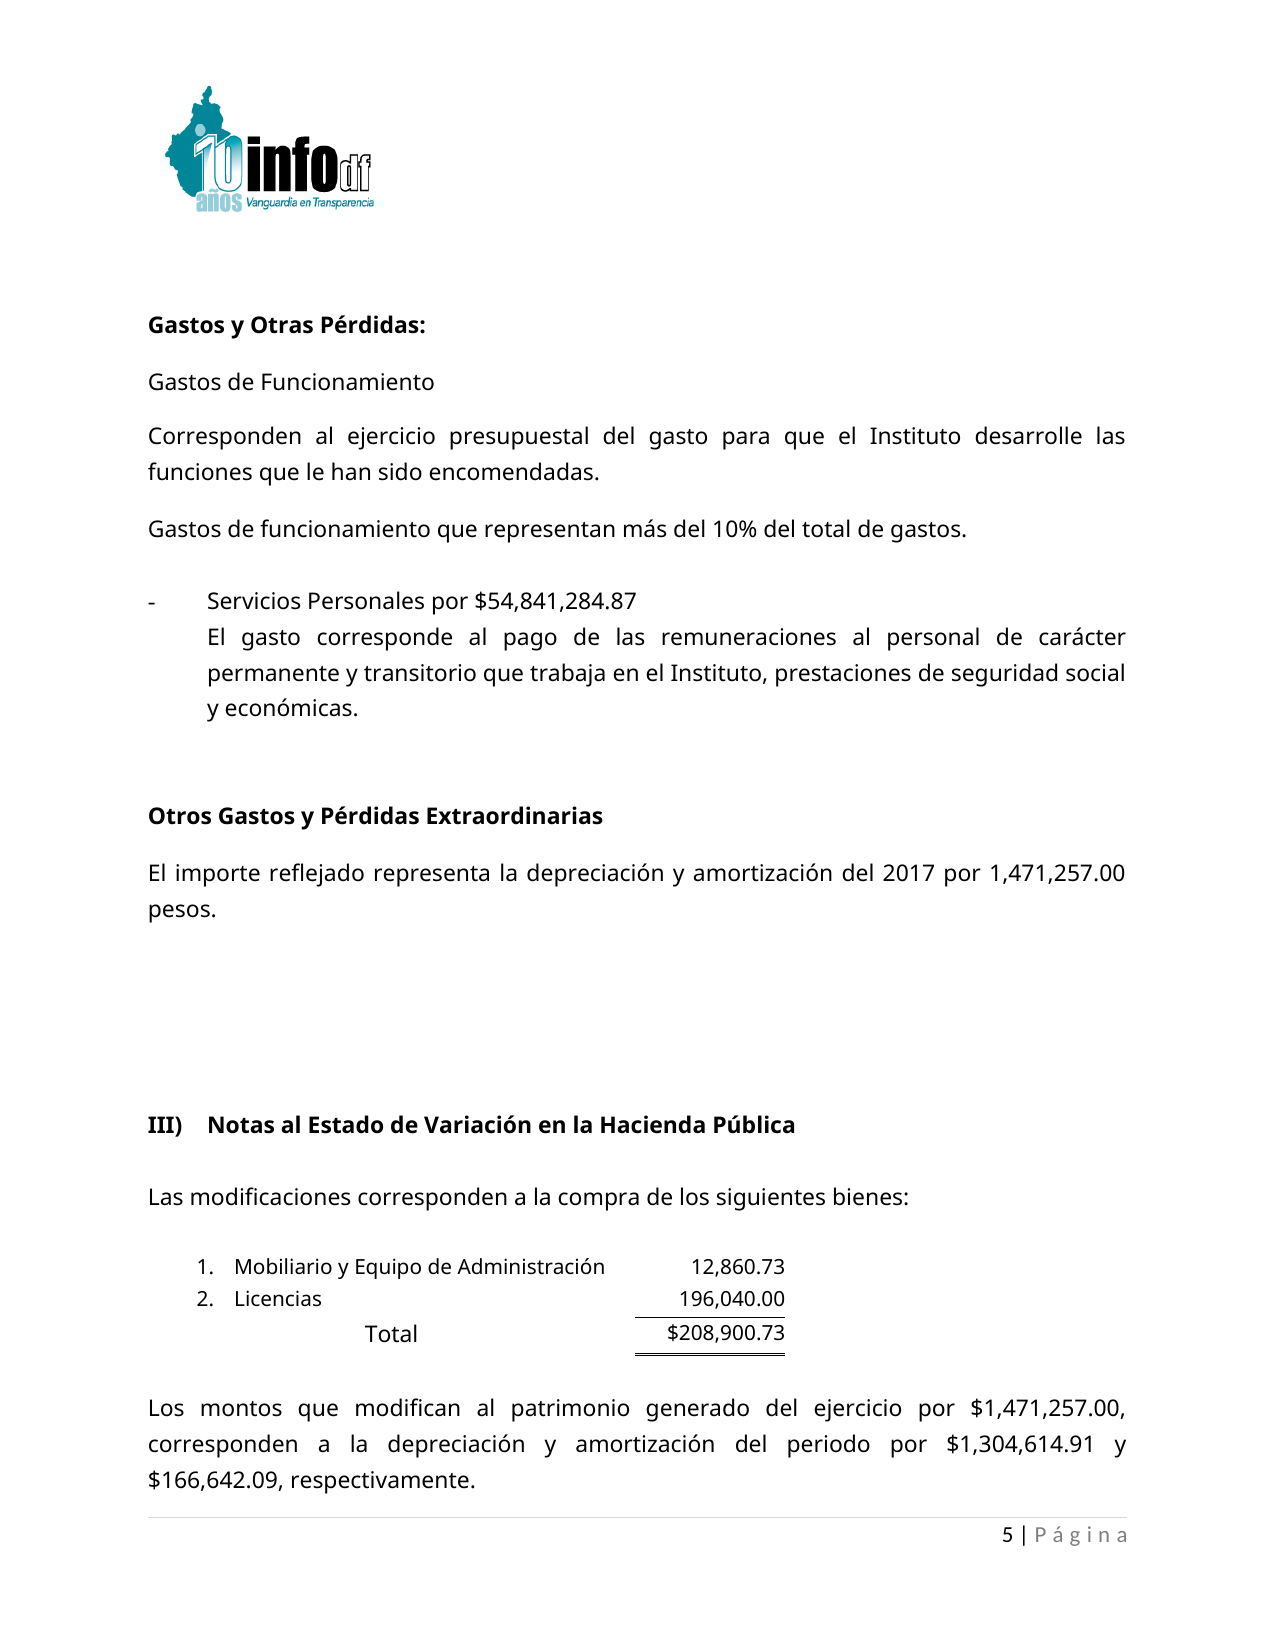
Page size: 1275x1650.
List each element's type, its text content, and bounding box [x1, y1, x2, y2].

picture [147, 73, 379, 221]
table_cell 196,040.00 [635, 1285, 785, 1317]
table_cell Total [148, 1317, 635, 1353]
text Otros Gastos y Pérdidas Extraordinarias [148, 800, 1127, 831]
text El importe reflejado representa la depreciación y amortización del 2017 por 1,471,257.00 pesos. [148, 857, 1127, 924]
table_header Mobiliario y Equipo de Administración [148, 1252, 635, 1284]
text Gastos de Funcionamiento [148, 370, 1127, 395]
text El gasto corresponde al pago de las remuneraciones al personal de carácter permanente y transitorio que trabaja en el Instituto, prestaciones de seguridad social y económicas. [207, 621, 1127, 724]
table_cell Licencias [148, 1285, 635, 1317]
list Servicios Personales por $54,841,284.87 [148, 584, 1127, 616]
text Gastos y Otras Pérdidas: [148, 309, 1127, 340]
text Gastos de funcionamiento que representan más del 10% del total de gastos. [148, 513, 1127, 544]
text Los montos que modifican al patrimonio generado del ejercicio por $1,471,257.00, corresponden a la depreciación y amortización del periodo por $1,304,614.91 y $166,642.09, respectivamente. [148, 1392, 1127, 1495]
table_cell $208,900.73 [635, 1318, 785, 1353]
text III) Notas al Estado de Variación en la Hacienda Pública [148, 1108, 1127, 1140]
table_header 12,860.73 [635, 1252, 785, 1284]
text Las modificaciones corresponden a la compra de los siguientes bienes: [148, 1180, 1127, 1212]
text Corresponden al ejercicio presupuestal del gasto para que el Instituto desarrolle las funciones que le han sido encomendadas. [148, 420, 1127, 487]
